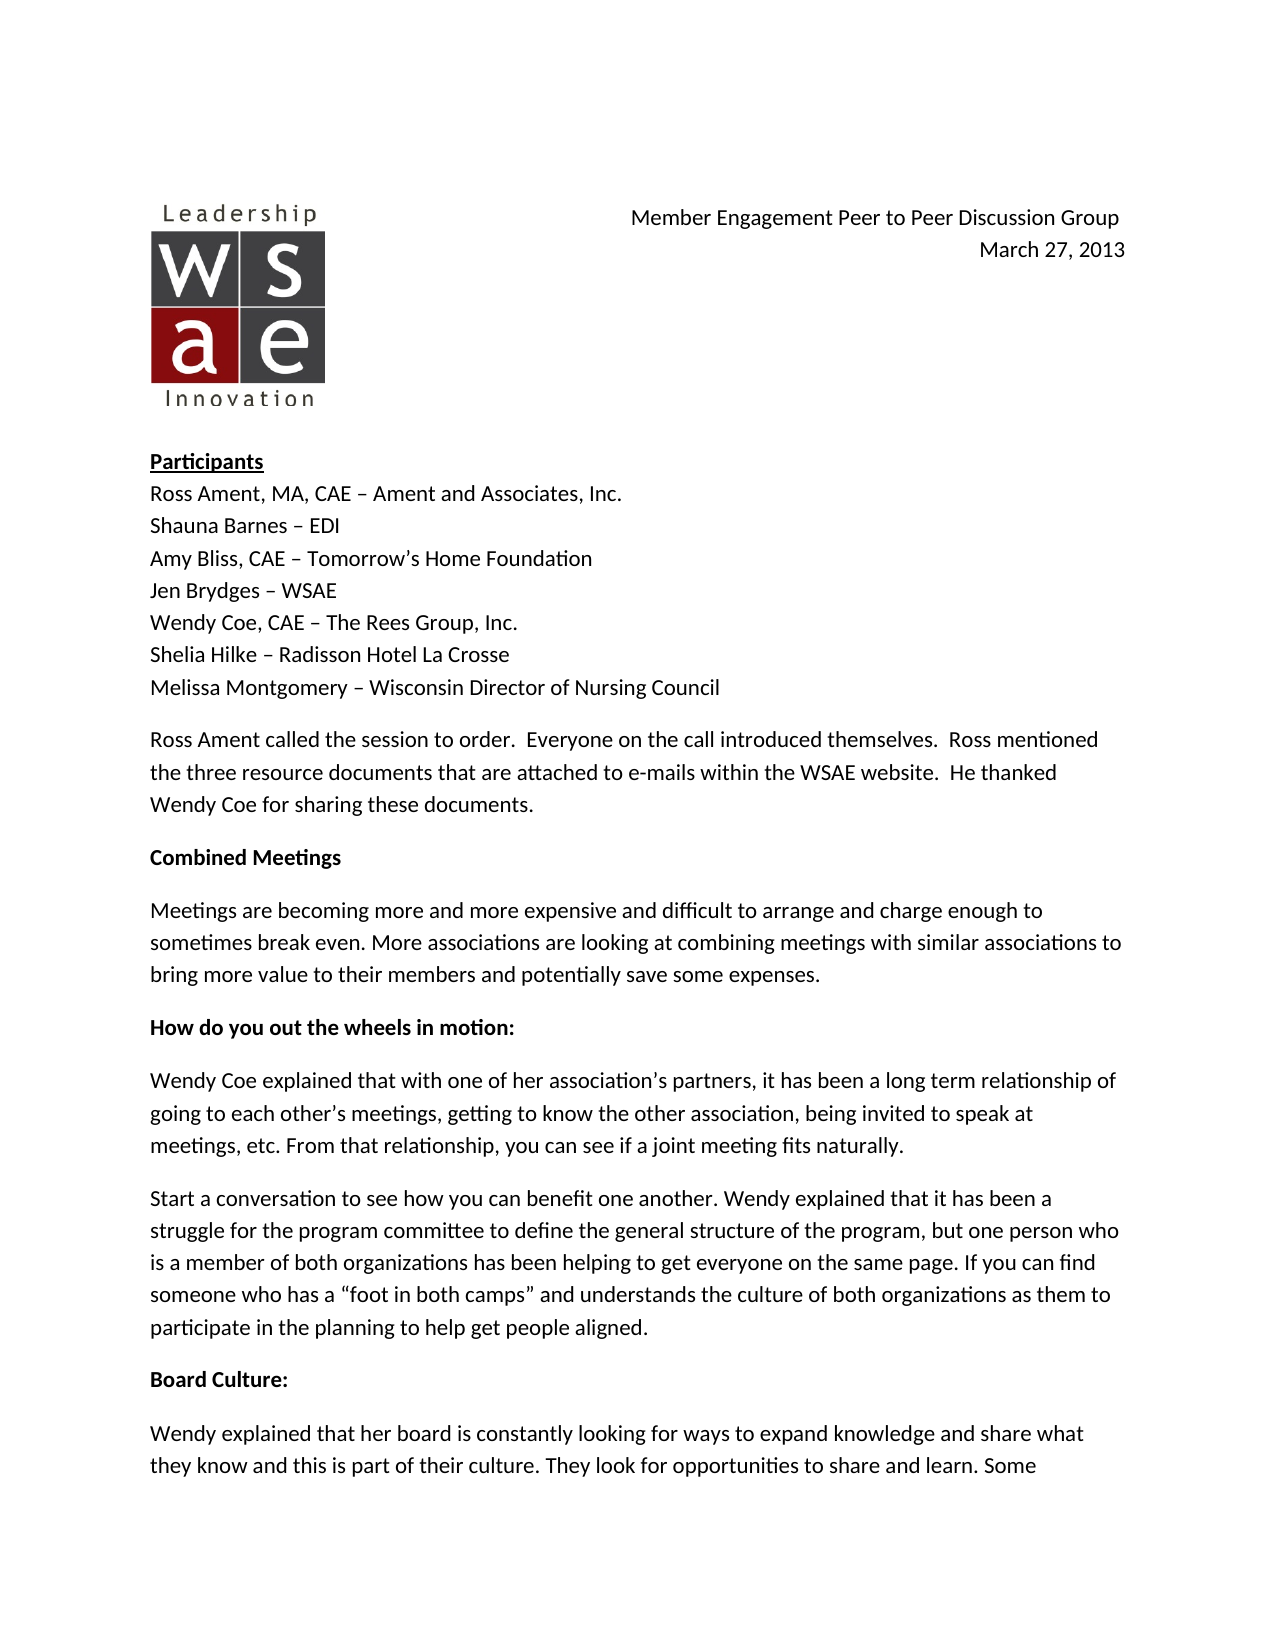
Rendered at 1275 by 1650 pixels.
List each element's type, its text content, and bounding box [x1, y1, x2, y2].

text Participants [150, 447, 1125, 475]
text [150, 1419, 1125, 1479]
text Meetings are becoming more and more expensive and difficult to arrange and charge enough to sometimes break even. More associations are looking at combining meetings with similar associations to bring more value to their members and potentially save some expenses. [150, 896, 1125, 988]
text Wendy Coe explained that with one of her association’s partners, it has been a long term relationship of going to each other’s meetings, getting to know the other association, being invited to speak at meetings, etc. From that relationship, you can see if a joint meeting fits naturally. [150, 1066, 1125, 1159]
text Start a conversation to see how you can benefit one another. Wendy explained that it has been a struggle for the program committee to define the general structure of the program, but one person who is a member of both organizations has been helping to get everyone on the same page. If you can find someone who has a “foot in both camps” and understands the culture of both organizations as them to participate in the planning to help get people aligned. [150, 1184, 1125, 1341]
text Ross Ament, MA, CAE – Ament and Associates, Inc. [150, 479, 1125, 507]
text Amy Bliss, CAE – Tomorrow’s Home Foundation [150, 544, 1125, 572]
text Shauna Barnes – EDI [150, 512, 1125, 540]
text Member Engagement Peer to Peer Discussion Group March 27, 2013 [325, 203, 1125, 263]
text Board Culture: [150, 1366, 1125, 1394]
text Jen Brydges – WSAE Wendy Coe, CAE – The Rees Group, Inc. Shelia Hilke – Radisson Hotel La Crosse Melissa Montgomery – Wisconsin Director of Nursing Council [150, 576, 1125, 701]
text How do you out the wheels in motion: [150, 1013, 1125, 1041]
text Ross Ament called the session to order. Everyone on the call introduced themselves. Ross mentioned the three resource documents that are attached to e-mails within the WSAE website. He thanked Wendy Coe for sharing these documents. [150, 726, 1125, 818]
picture [150, 203, 325, 404]
text Combined Meetings [150, 843, 1125, 871]
